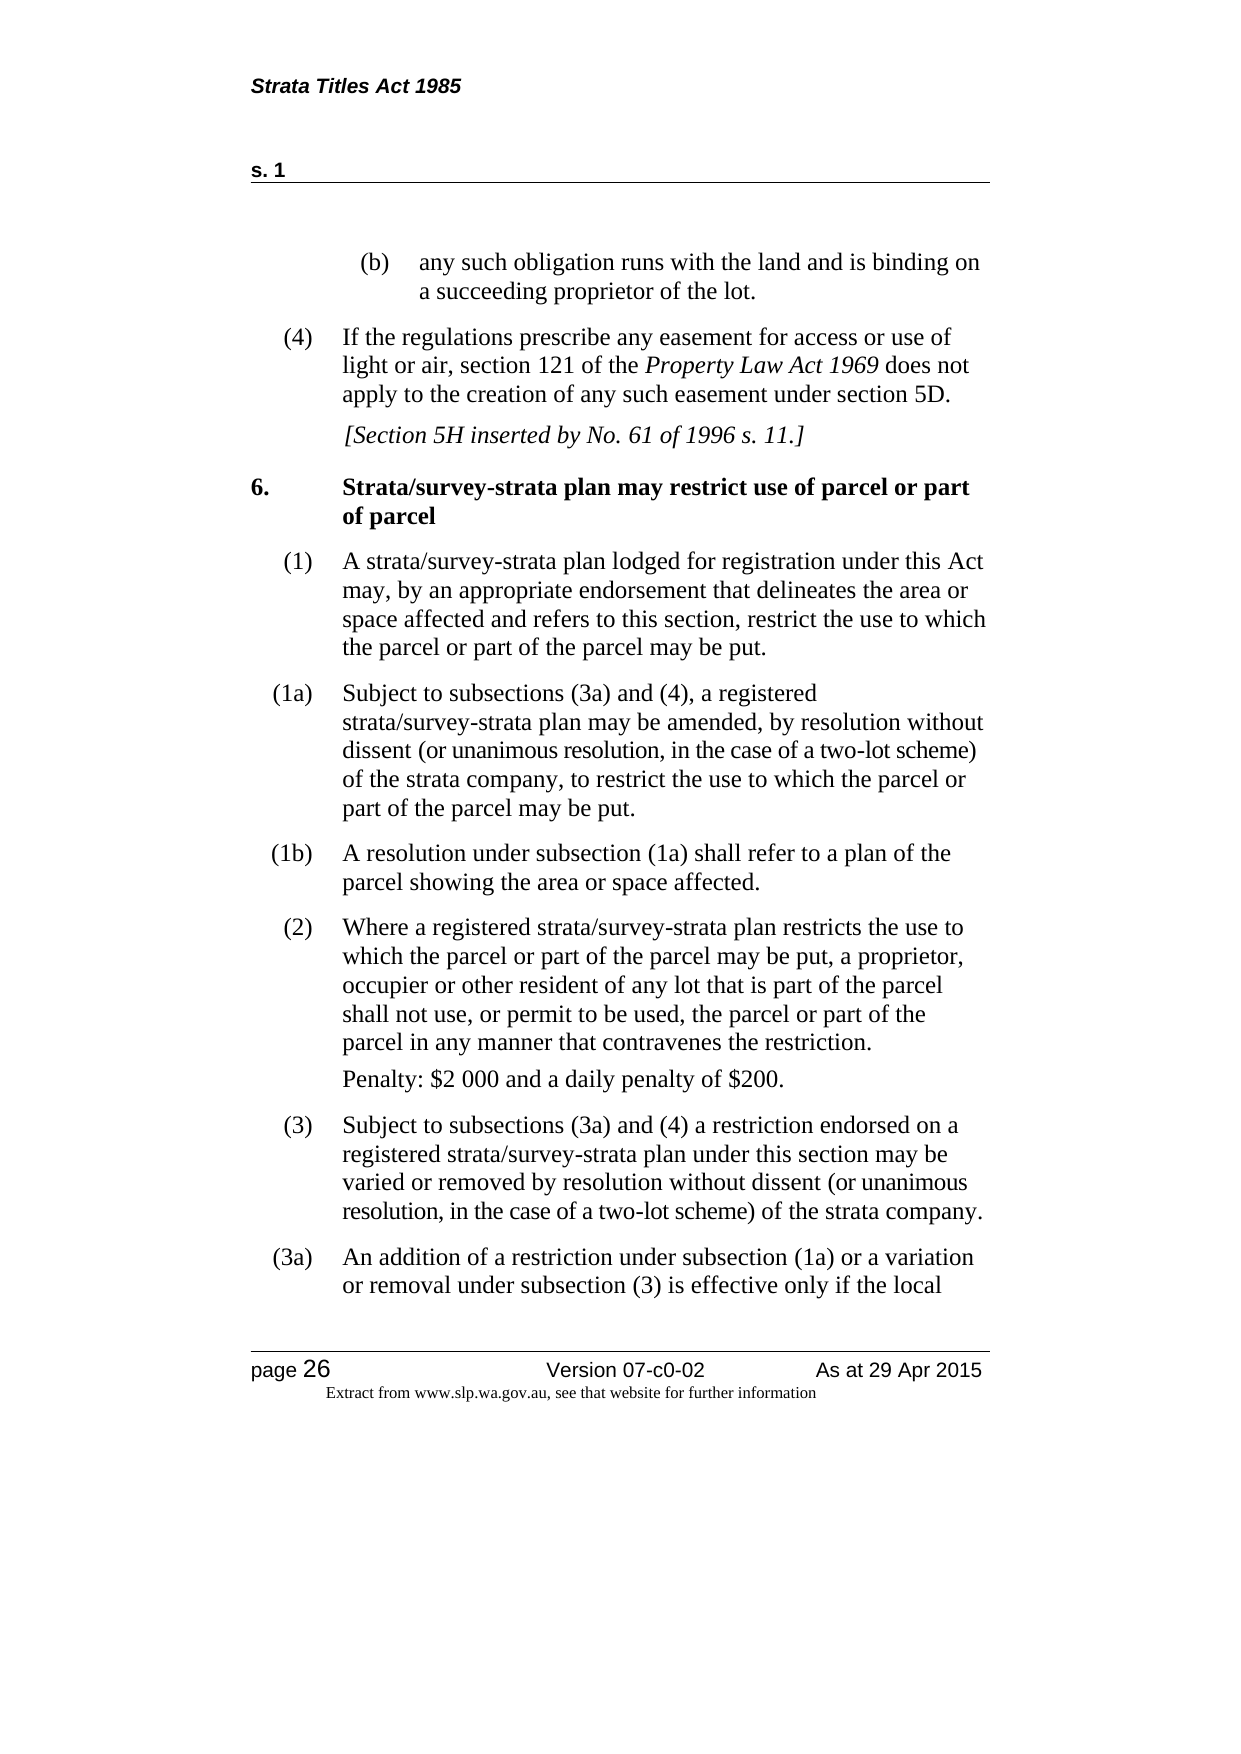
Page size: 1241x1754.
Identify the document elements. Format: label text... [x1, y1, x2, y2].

text (1a) Subject to subsections (3a) and (4), a registered strata/survey-strata plan may be amended, by resolution without dissent (or unanimous resolution, in the case of a two-lot scheme) of the strata company, to restrict the use to which the parcel or part of the parcel may be put. [251, 678, 990, 822]
text (b) any such obligation runs with the land and is binding on a succeeding proprietor of the lot. [251, 247, 990, 305]
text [251, 1242, 990, 1299]
text (1) A strata/survey-strata plan lodged for registration under this Act may, by an appropriate endorsement that delineates the area or space affected and refers to this section, restrict the use to which the parcel or part of the parcel may be put. [251, 546, 990, 661]
text (3) Subject to subsections (3a) and (4) a restriction endorsed on a registered strata/survey-strata plan under this section may be varied or removed by resolution without dissent (or unanimous resolution, in the case of a two-lot scheme) of the strata company. [251, 1110, 990, 1225]
text (2) Where a registered strata/survey-strata plan restricts the use to which the parcel or part of the parcel may be put, a proprietor, occupier or other resident of any lot that is part of the parcel shall not use, or permit to be used, the parcel or part of the parcel in any manner that contravenes the restriction. [251, 912, 990, 1056]
text Penalty: $2 000 and a daily penalty of $200. [251, 1064, 990, 1093]
text (1b) A resolution under subsection (1a) shall refer to a plan of the parcel showing the area or space affected. [251, 838, 990, 896]
text (4) If the regulations prescribe any easement for access or use of light or air, section 121 of the Property Law Act 1969 does not apply to the creation of any such easement under section 5D. [251, 322, 990, 408]
subtitle 6. Strata/survey-strata plan may restrict use of parcel or part of parcel [251, 472, 990, 529]
text [Section 5H inserted by No. 61 of 1996 s. 11.] [251, 420, 990, 449]
